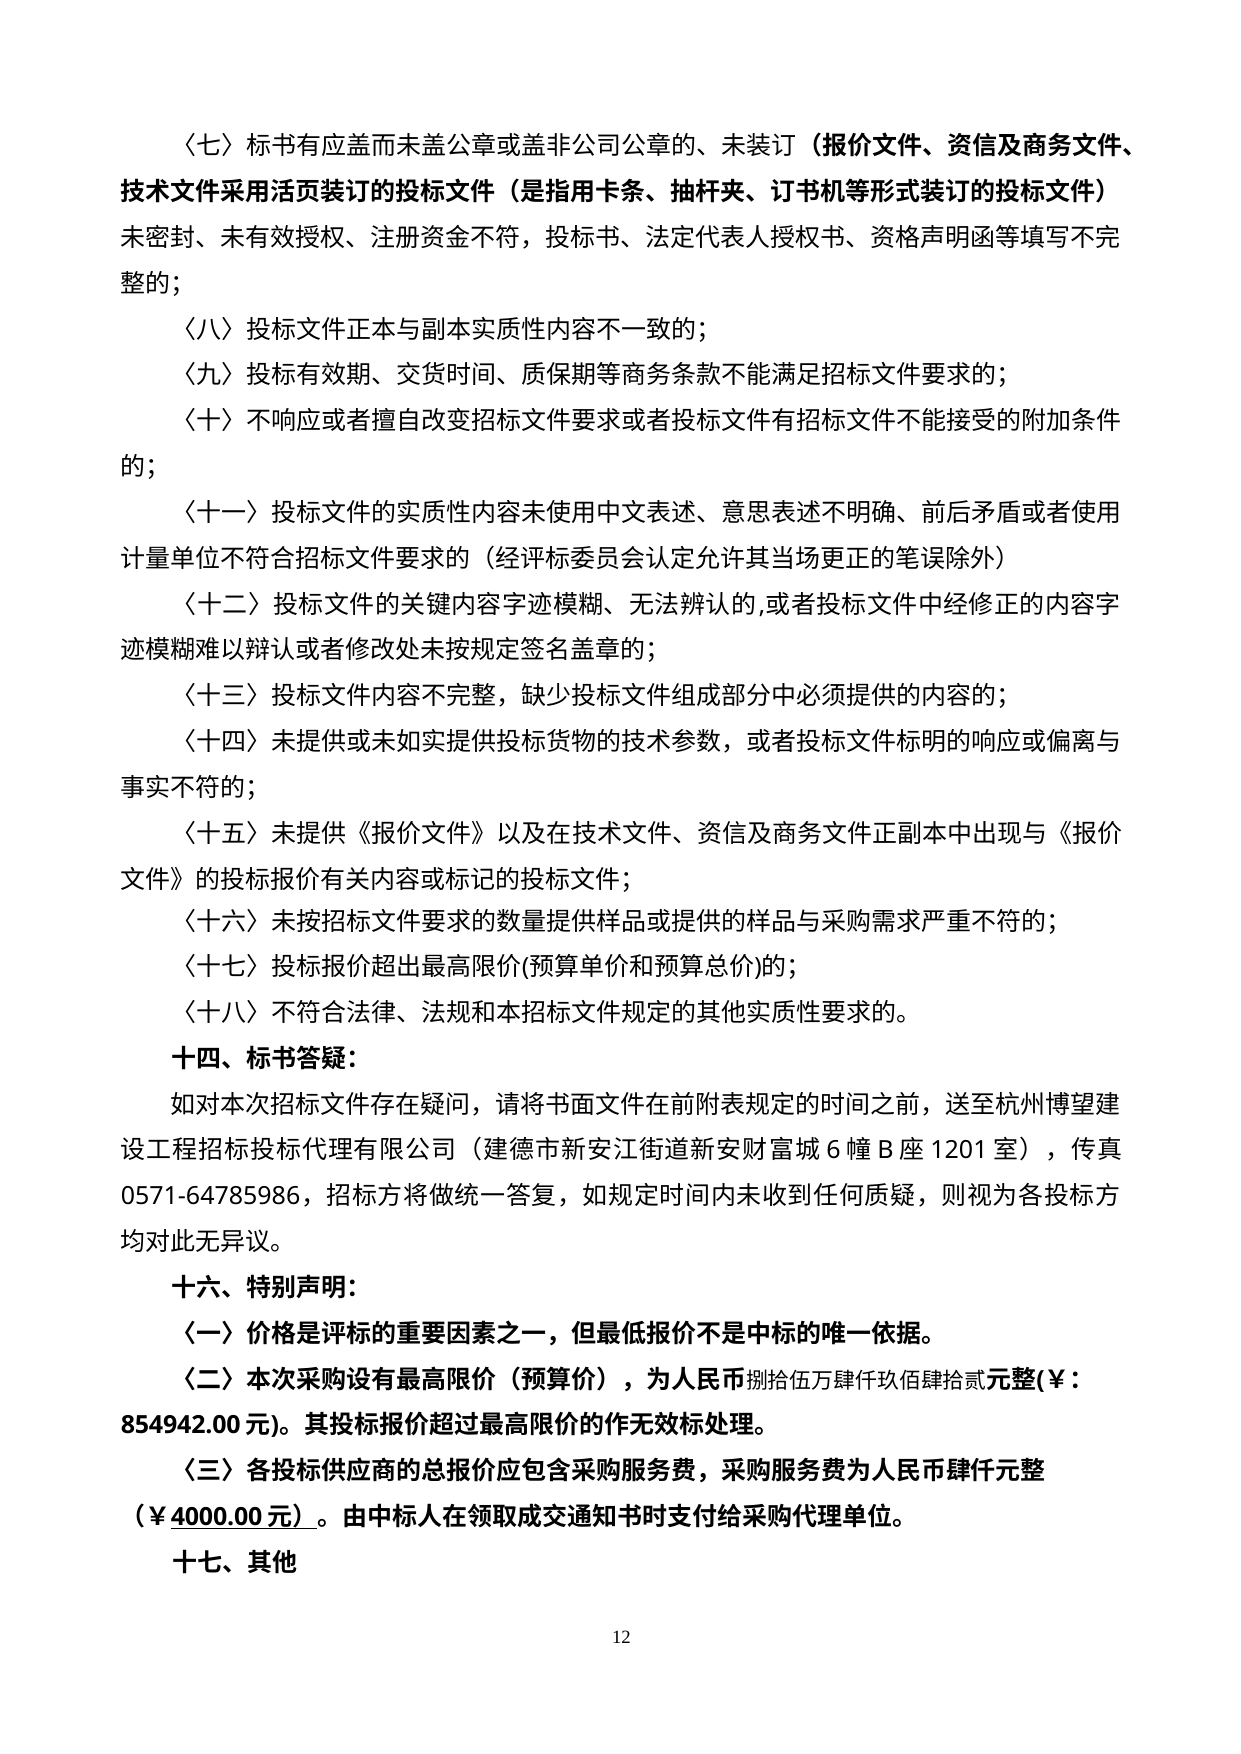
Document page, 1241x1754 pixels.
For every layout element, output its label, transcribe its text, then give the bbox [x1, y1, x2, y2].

text 十七、其他 [121, 1535, 1122, 1581]
text 如对本次招标文件存在疑问，请将书面文件在前附表规定的时间之前，送至杭州博望建设工程招标投标代理有限公司（建德市新安江街道新安财富城6幢B座1201室），传真0571-64785986，招标方将做统一答复，如规定时间内未收到任何质疑，则视为各投标方均对此无异议。 [121, 1076, 1122, 1260]
text 〈十四〉未提供或未如实提供投标货物的技术参数，或者投标文件标明的响应或偏离与事实不符的； [121, 714, 1122, 806]
text 〈十五〉未提供《报价文件》以及在技术文件、资信及商务文件正副本中出现与《报价文件》的投标报价有关内容或标记的投标文件； [121, 806, 1122, 897]
text 〈二〉本次采购设有最高限价（预算价），为人民币捌拾伍万肆仟玖佰肆拾贰元整(￥：854942.00元)。其投标报价超过最高限价的作无效标处理。 [121, 1351, 1122, 1443]
text 〈十一〉投标文件的实质性内容未使用中文表述、意思表述不明确、前后矛盾或者使用计量单位不符合招标文件要求的（经评标委员会认定允许其当场更正的笔误除外） [121, 485, 1122, 576]
text 〈十二〉投标文件的关键内容字迹模糊、无法辨认的,或者投标文件中经修正的内容字迹模糊难以辩认或者修改处未按规定签名盖章的； [121, 576, 1122, 668]
text 〈十〉不响应或者擅自改变招标文件要求或者投标文件有招标文件不能接受的附加条件的； [121, 393, 1122, 485]
text 〈十六〉未按招标文件要求的数量提供样品或提供的样品与采购需求严重不符的； [121, 897, 1122, 939]
text 十六、特别声明： [121, 1260, 1122, 1306]
text 〈一〉价格是评标的重要因素之一，但最低报价不是中标的唯一依据。 [121, 1306, 1122, 1351]
text 〈十八〉不符合法律、法规和本招标文件规定的其他实质性要求的。 [121, 985, 1122, 1031]
text 〈八〉投标文件正本与副本实质性内容不一致的； [121, 301, 1122, 347]
text 〈十三〉投标文件内容不完整，缺少投标文件组成部分中必须提供的内容的； [121, 668, 1122, 714]
text 〈十七〉投标报价超出最高限价(预算单价和预算总价)的； [121, 939, 1122, 985]
text 〈三〉各投标供应商的总报价应包含采购服务费，采购服务费为人民币肆仟元整（￥4000.00元）。由中标人在领取成交通知书时支付给采购代理单位。 [121, 1443, 1122, 1535]
text 〈七〉标书有应盖而未盖公章或盖非公司公章的、未装订（报价文件、资信及商务文件、技术文件采用活页装订的投标文件（是指用卡条、抽杆夹、订书机等形式装订的投标文件）、未密封、未有效授权、注册资金不符，投标书、法定代表人授权书、资格声明函等填写不完整的； [121, 118, 1122, 301]
text 〈九〉投标有效期、交货时间、质保期等商务条款不能满足招标文件要求的； [121, 347, 1122, 393]
text 十四、标书答疑： [121, 1031, 1122, 1076]
